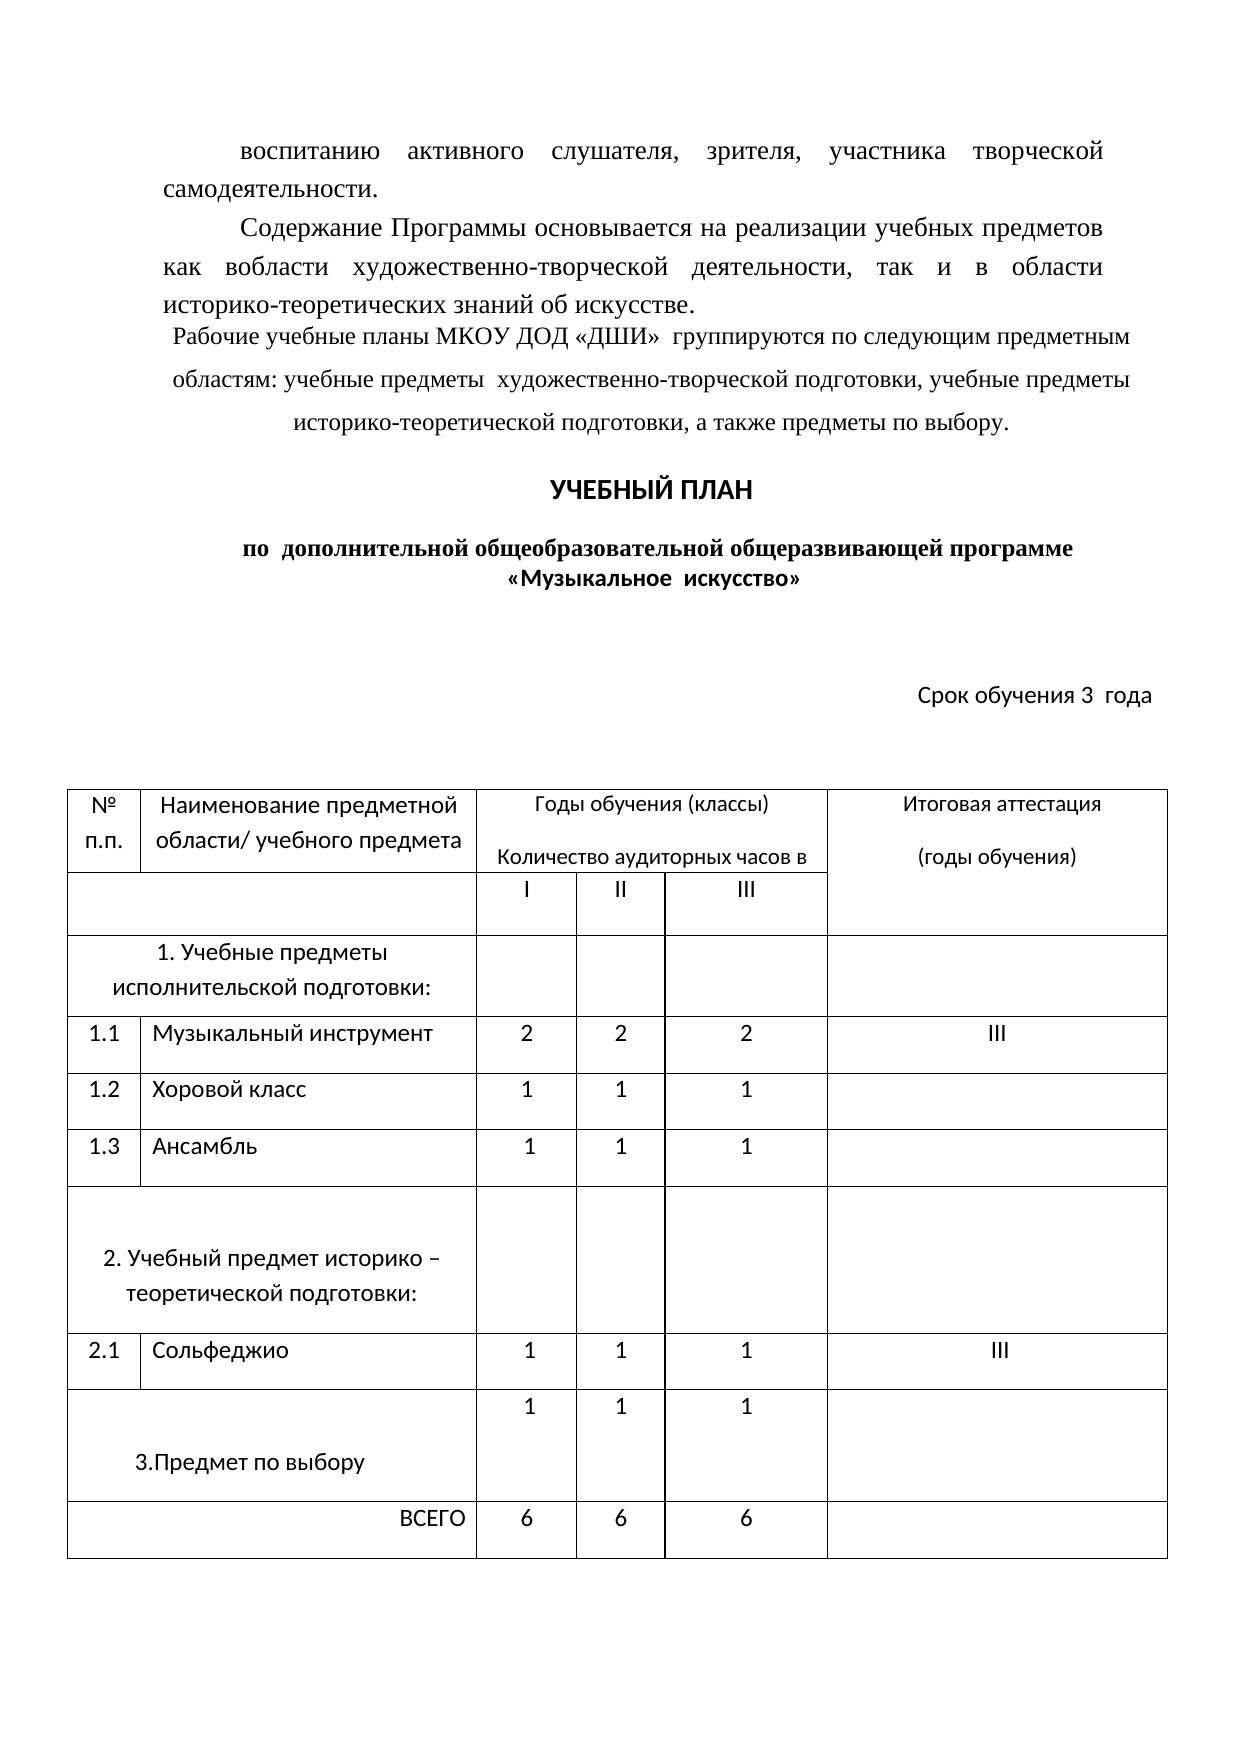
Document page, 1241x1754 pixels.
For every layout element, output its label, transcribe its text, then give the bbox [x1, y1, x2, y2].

table_cell I [477, 873, 576, 934]
table_header Годы обучения (классы) Количество аудиторных часов в неделю [477, 790, 827, 872]
text Рабочие учебные планы МКОУ ДОД «ДШИ» группируются по следующим предметным областям: учебные предметы художественно-творческой подготовки, учебные предметы историко-теоретической подготовки, а также предметы по выбору. [163, 321, 1140, 436]
table_cell 1 [477, 1334, 576, 1389]
table_cell ВСЕГО [68, 1502, 476, 1558]
table_cell Хоровой класс [141, 1074, 476, 1129]
table_cell 1.1 [68, 1017, 140, 1072]
table_cell 1 [666, 1130, 827, 1186]
table_cell II [577, 873, 664, 934]
table_cell Сольфеджио [141, 1334, 476, 1389]
table_cell [477, 1187, 576, 1333]
text «Музыкальное искусство» [163, 562, 1140, 592]
table_cell III [666, 873, 827, 934]
table_cell [577, 936, 664, 1016]
table_cell [828, 1502, 1167, 1558]
table_cell [577, 1187, 664, 1333]
table_header № п.п. [68, 790, 140, 872]
table_cell [828, 1187, 1167, 1333]
table_cell Ансамбль [141, 1130, 476, 1186]
table_cell III [828, 1334, 1167, 1389]
table_cell 2 [577, 1017, 664, 1072]
table_cell Музыкальный инструмент [141, 1017, 476, 1072]
table_cell [666, 1187, 827, 1333]
table_header Итоговая аттестация (годы обучения) [828, 790, 1167, 934]
table_cell 1 [577, 1130, 664, 1186]
table_cell 1. Учебные предметы исполнительской подготовки: [68, 936, 476, 1016]
table_cell 6 [666, 1502, 827, 1558]
table_cell [828, 936, 1167, 1016]
table_cell [828, 1074, 1167, 1129]
table_cell 1 [666, 1334, 827, 1389]
text Срок обучения 3 года [163, 679, 1152, 710]
table_cell 1 [577, 1390, 664, 1501]
table_cell 1 [577, 1074, 664, 1129]
table_cell [477, 936, 576, 1016]
table_cell 1.3 [68, 1130, 140, 1186]
text воспитанию активного слушателя, зрителя, участника творческой самодеятельности. [163, 128, 1104, 206]
table_cell [666, 936, 827, 1016]
text УЧЕБНЫЙ ПЛАН [163, 471, 1140, 507]
table_cell 1 [477, 1390, 576, 1501]
table_cell 1 [577, 1334, 664, 1389]
table_cell 6 [477, 1502, 576, 1558]
table_header Наименование предметной области/ учебного предмета [141, 790, 476, 872]
table_cell 3.Предмет по выбору [68, 1390, 476, 1501]
table_cell 1 [666, 1390, 827, 1501]
table_cell III [828, 1017, 1167, 1072]
table_cell 2 [477, 1017, 576, 1072]
table_cell 1.2 [68, 1074, 140, 1129]
table_cell 1 [666, 1074, 827, 1129]
table_cell [68, 873, 476, 934]
table_cell 2 [666, 1017, 827, 1072]
table_cell 1 [477, 1074, 576, 1129]
table_cell [828, 1390, 1167, 1501]
table_cell 6 [577, 1502, 664, 1558]
text Содержание Программы основывается на реализации учебных предметов как вобласти художественно-творческой деятельности, так и в области историко-теоретических знаний об искусстве. [163, 206, 1104, 321]
table_cell [828, 1130, 1167, 1186]
table_cell 2. Учебный предмет историко – теоретической подготовки: [68, 1187, 476, 1333]
table_cell 2.1 [68, 1334, 140, 1389]
subtitle по дополнительной общеобразовательной общеразвивающей программе [163, 533, 1152, 562]
table_cell 1 [477, 1130, 576, 1186]
